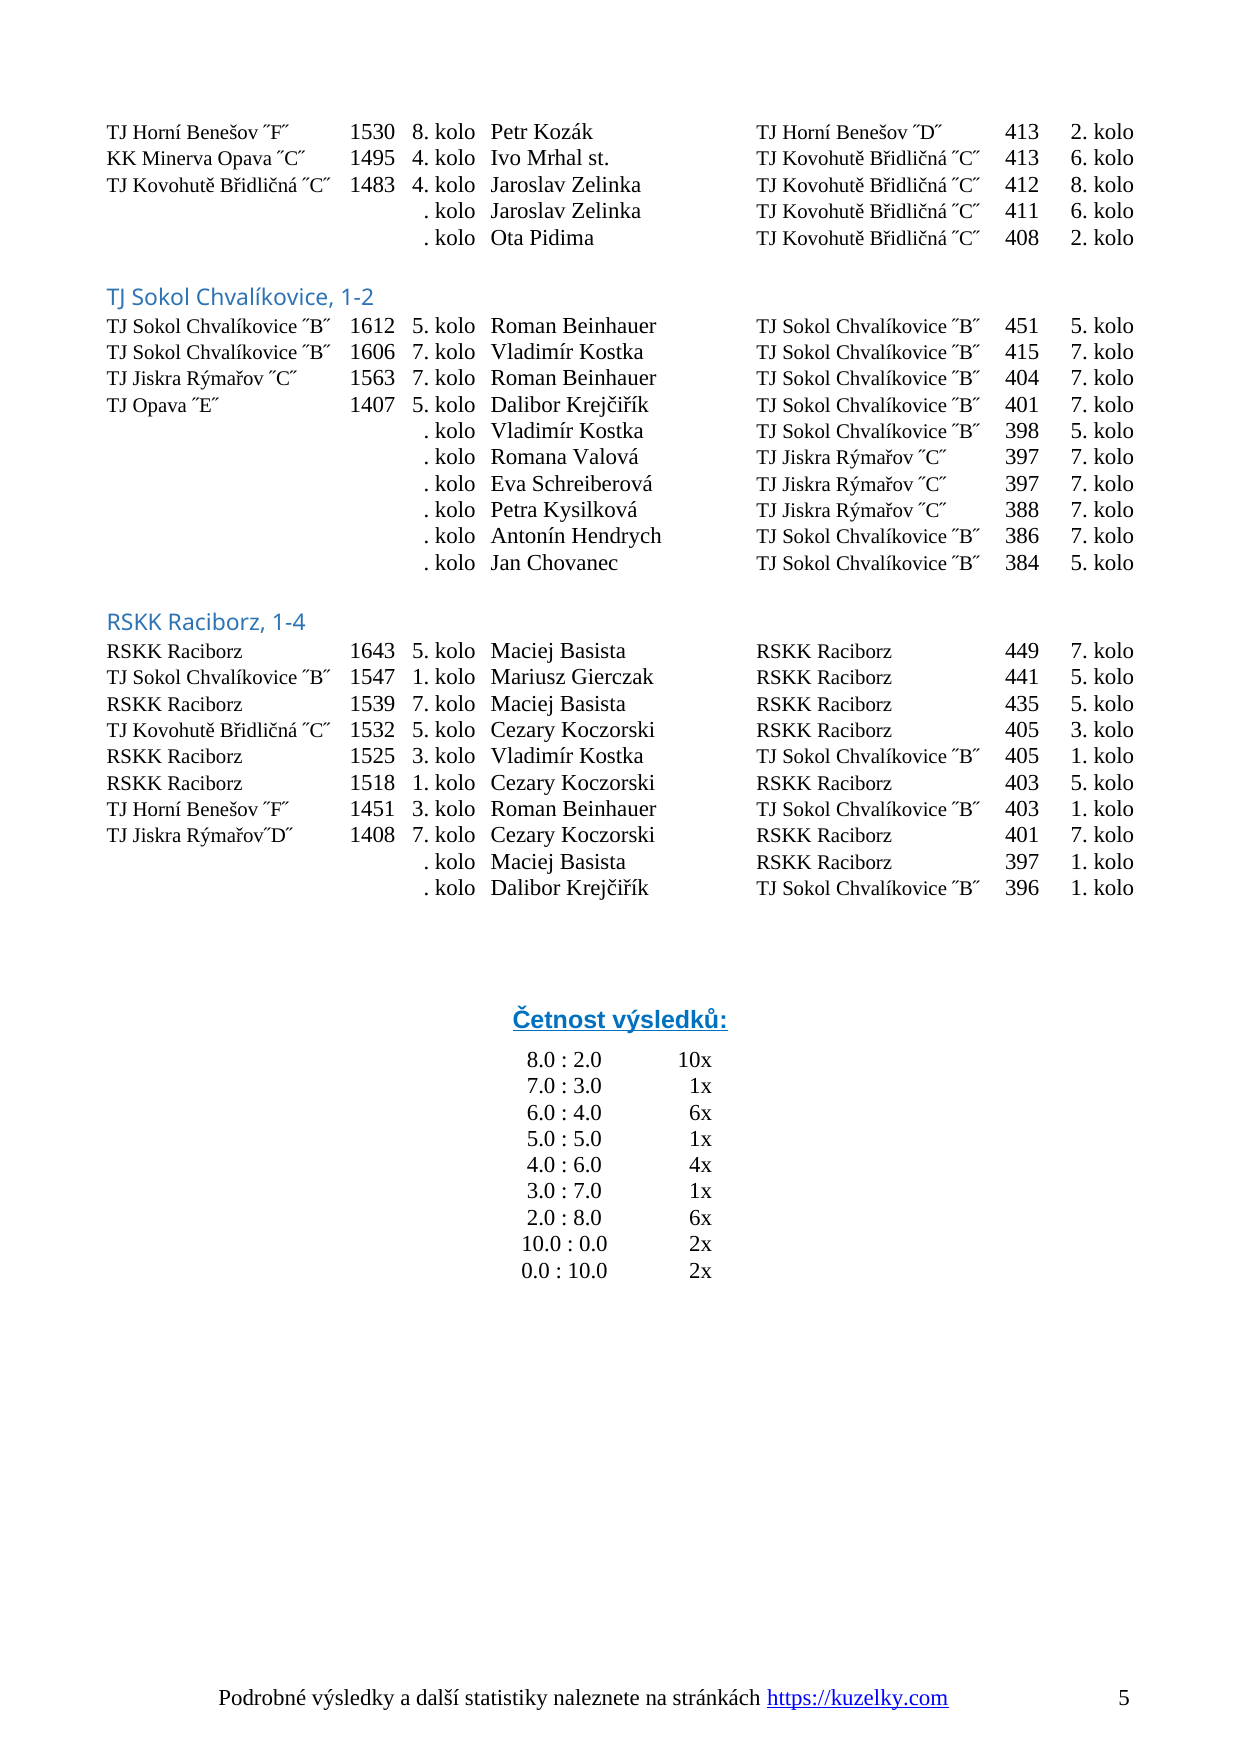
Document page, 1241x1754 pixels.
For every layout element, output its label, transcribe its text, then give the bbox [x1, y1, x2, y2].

text TJ Horní Benešov ˝F˝ 1451 3. kolo Roman Beinhauer TJ Sokol Chvalíkovice ˝B˝ 403 1. kolo [106, 795, 1134, 821]
text . kolo Antonín Hendrych TJ Sokol Chvalíkovice ˝B˝ 386 7. kolo [106, 522, 1134, 549]
subtitle RSKK Raciborz, 1-4 [106, 606, 1134, 637]
text 0.0 : 10.0 2x [106, 1257, 1134, 1283]
text TJ Sokol Chvalíkovice ˝B˝ 1612 5. kolo Roman Beinhauer TJ Sokol Chvalíkovice ˝B˝ 451 5. kolo [106, 312, 1134, 338]
text 5.0 : 5.0 1x [106, 1125, 1134, 1151]
text RSKK Raciborz 1643 5. kolo Maciej Basista RSKK Raciborz 449 7. kolo [106, 637, 1134, 663]
text KK Minerva Opava ˝C˝ 1495 4. kolo Ivo Mrhal st. TJ Kovohutě Břidličná ˝C˝ 413 6. kolo [106, 144, 1134, 171]
text 2.0 : 8.0 6x [106, 1204, 1134, 1230]
text . kolo Jaroslav Zelinka TJ Kovohutě Břidličná ˝C˝ 411 6. kolo [106, 197, 1134, 223]
subtitle TJ Sokol Chvalíkovice, 1-2 [106, 280, 1134, 312]
text 8.0 : 2.0 10x [106, 1046, 1134, 1072]
text TJ Horní Benešov ˝F˝ 1530 8. kolo Petr Kozák TJ Horní Benešov ˝D˝ 413 2. kolo [106, 118, 1134, 144]
text TJ Jiskra Rýmařov ˝C˝ 1563 7. kolo Roman Beinhauer TJ Sokol Chvalíkovice ˝B˝ 404 7. kolo [106, 364, 1134, 391]
text TJ Opava ˝E˝ 1407 5. kolo Dalibor Krejčiřík TJ Sokol Chvalíkovice ˝B˝ 401 7. kolo [106, 391, 1134, 417]
text TJ Sokol Chvalíkovice ˝B˝ 1606 7. kolo Vladimír Kostka TJ Sokol Chvalíkovice ˝B˝ 415 7. kolo [106, 338, 1134, 364]
text . kolo Maciej Basista RSKK Raciborz 397 1. kolo [106, 848, 1134, 874]
text TJ Jiskra Rýmařov˝D˝ 1408 7. kolo Cezary Koczorski RSKK Raciborz 401 7. kolo [106, 821, 1134, 848]
text TJ Sokol Chvalíkovice ˝B˝ 1547 1. kolo Mariusz Gierczak RSKK Raciborz 441 5. kolo [106, 663, 1134, 690]
text . kolo Eva Schreiberová TJ Jiskra Rýmařov ˝C˝ 397 7. kolo [106, 470, 1134, 496]
text . kolo Petra Kysilková TJ Jiskra Rýmařov ˝C˝ 388 7. kolo [106, 496, 1134, 522]
text RSKK Raciborz 1539 7. kolo Maciej Basista RSKK Raciborz 435 5. kolo [106, 690, 1134, 716]
text . kolo Ota Pidima TJ Kovohutě Břidličná ˝C˝ 408 2. kolo [106, 223, 1134, 250]
text . kolo Jan Chovanec TJ Sokol Chvalíkovice ˝B˝ 384 5. kolo [106, 549, 1134, 575]
text TJ Kovohutě Břidličná ˝C˝ 1483 4. kolo Jaroslav Zelinka TJ Kovohutě Břidličná ˝C˝ 412 8. kolo [106, 171, 1134, 197]
text . kolo Dalibor Krejčiřík TJ Sokol Chvalíkovice ˝B˝ 396 1. kolo [106, 874, 1134, 901]
text TJ Kovohutě Břidličná ˝C˝ 1532 5. kolo Cezary Koczorski RSKK Raciborz 405 3. kolo [106, 716, 1134, 742]
text . kolo Vladimír Kostka TJ Sokol Chvalíkovice ˝B˝ 398 5. kolo [106, 417, 1134, 443]
text 7.0 : 3.0 1x [106, 1072, 1134, 1098]
text RSKK Raciborz 1525 3. kolo Vladimír Kostka TJ Sokol Chvalíkovice ˝B˝ 405 1. kolo [106, 742, 1134, 769]
text 6.0 : 4.0 6x [106, 1098, 1134, 1125]
text Četnost výsledků: [94, 1004, 1145, 1033]
text 4.0 : 6.0 4x [106, 1151, 1134, 1178]
text . kolo Romana Valová TJ Jiskra Rýmařov ˝C˝ 397 7. kolo [106, 443, 1134, 470]
text 10.0 : 0.0 2x [106, 1230, 1134, 1257]
text RSKK Raciborz 1518 1. kolo Cezary Koczorski RSKK Raciborz 403 5. kolo [106, 769, 1134, 795]
text 3.0 : 7.0 1x [106, 1178, 1134, 1204]
